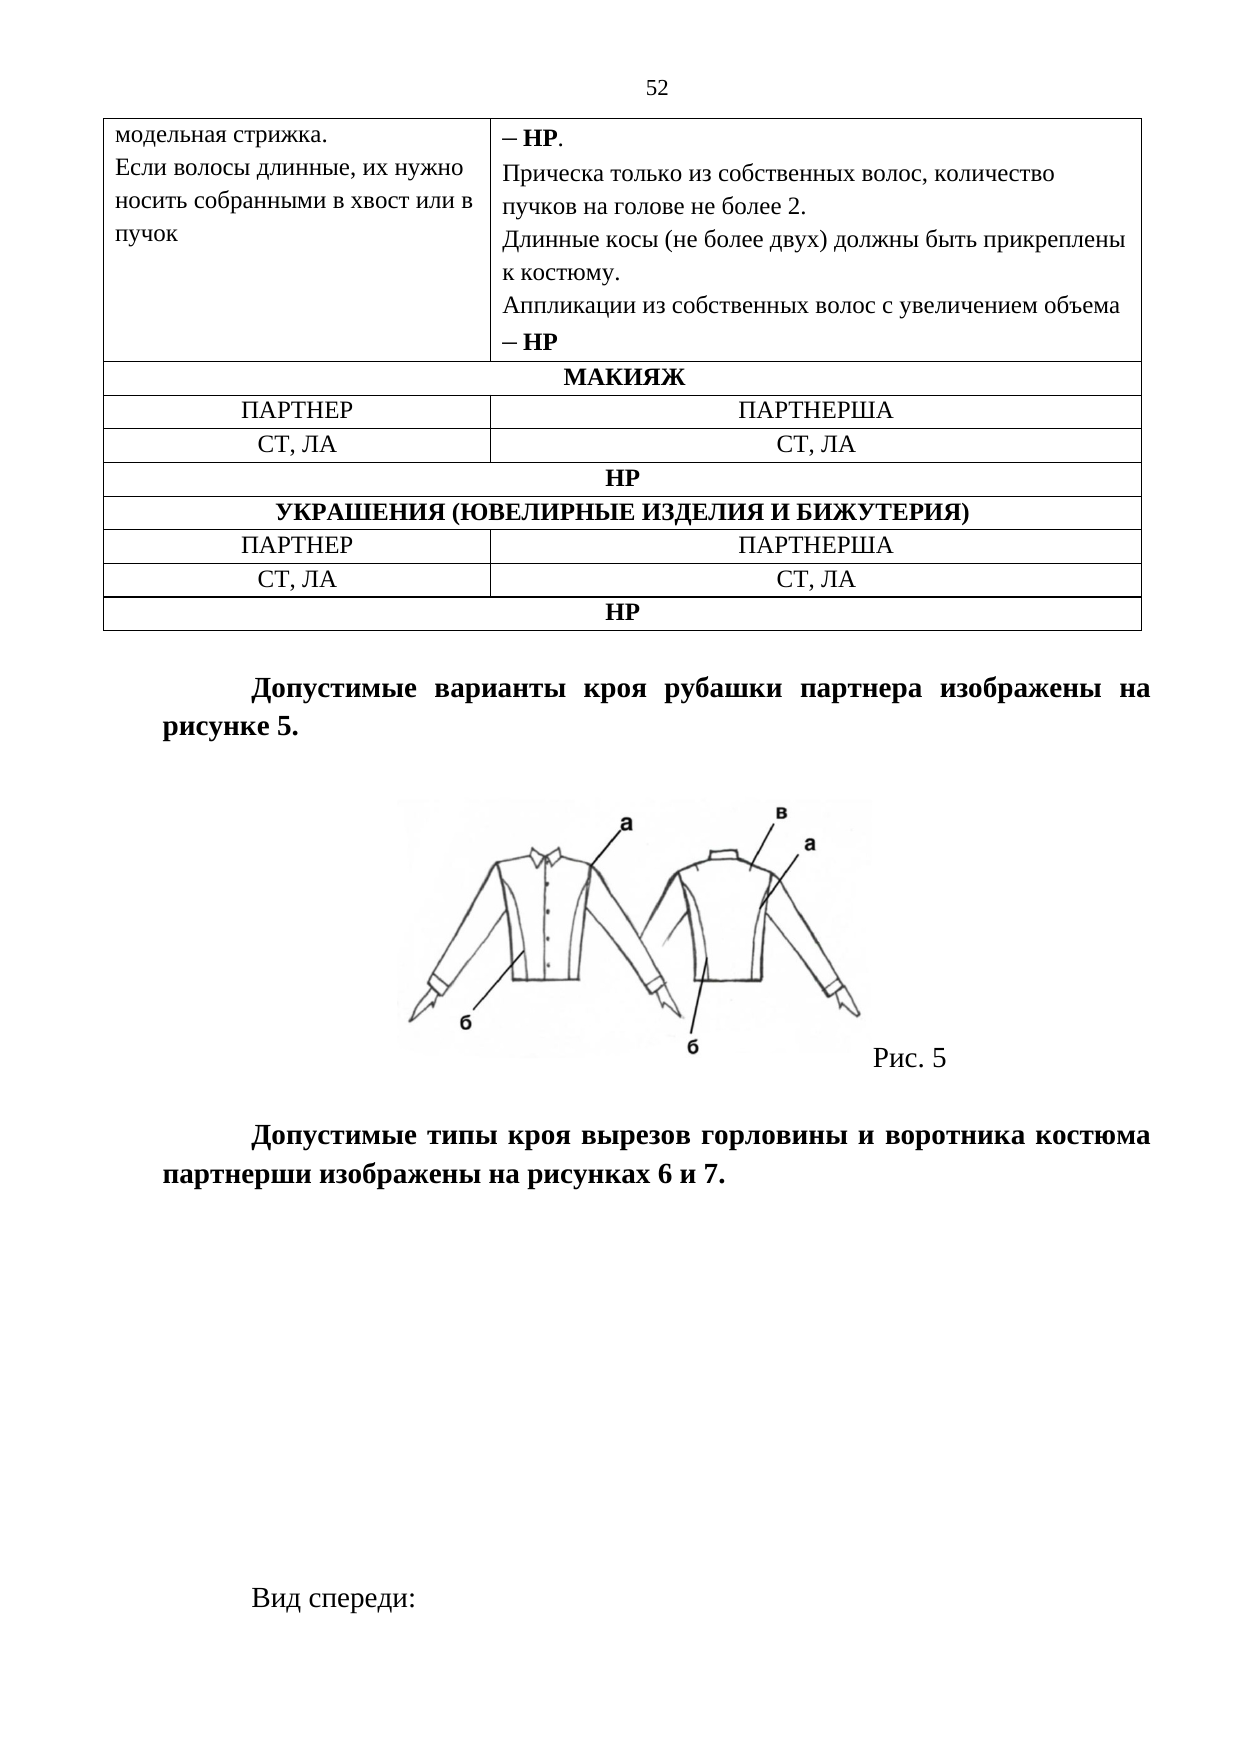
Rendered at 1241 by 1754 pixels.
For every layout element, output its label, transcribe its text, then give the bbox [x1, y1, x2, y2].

table_cell НР [104, 598, 1141, 630]
table_cell СТ, ЛА [104, 429, 490, 462]
table_cell ПАРТНЕР [104, 396, 490, 428]
text Вид спереди: [162, 1580, 1152, 1613]
table_cell МАКИЯЖ [104, 362, 1141, 394]
table_cell СТ, ЛА [491, 564, 1141, 596]
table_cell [491, 119, 1141, 361]
text Допустимые типы кроя вырезов горловины и воротника костюма партнерши изображены на рисунках 6 и 7. [162, 1117, 1152, 1189]
picture [397, 785, 873, 1068]
table_cell СТ, ЛА [104, 564, 490, 596]
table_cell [104, 119, 490, 361]
table_cell ПАРТНЕРША [491, 396, 1141, 428]
table_cell ПАРТНЕРША [491, 530, 1141, 563]
table_cell УКРАШЕНИЯ (ЮВЕЛИРНЫЕ ИЗДЕЛИЯ И БИЖУТЕРИЯ) [104, 497, 1141, 529]
table_cell НР [104, 463, 1141, 496]
table_cell СТ, ЛА [491, 429, 1141, 462]
table_cell ПАРТНЕР [104, 530, 490, 563]
text Допустимые варианты кроя рубашки партнера изображены на рисунке 5. [162, 670, 1152, 742]
